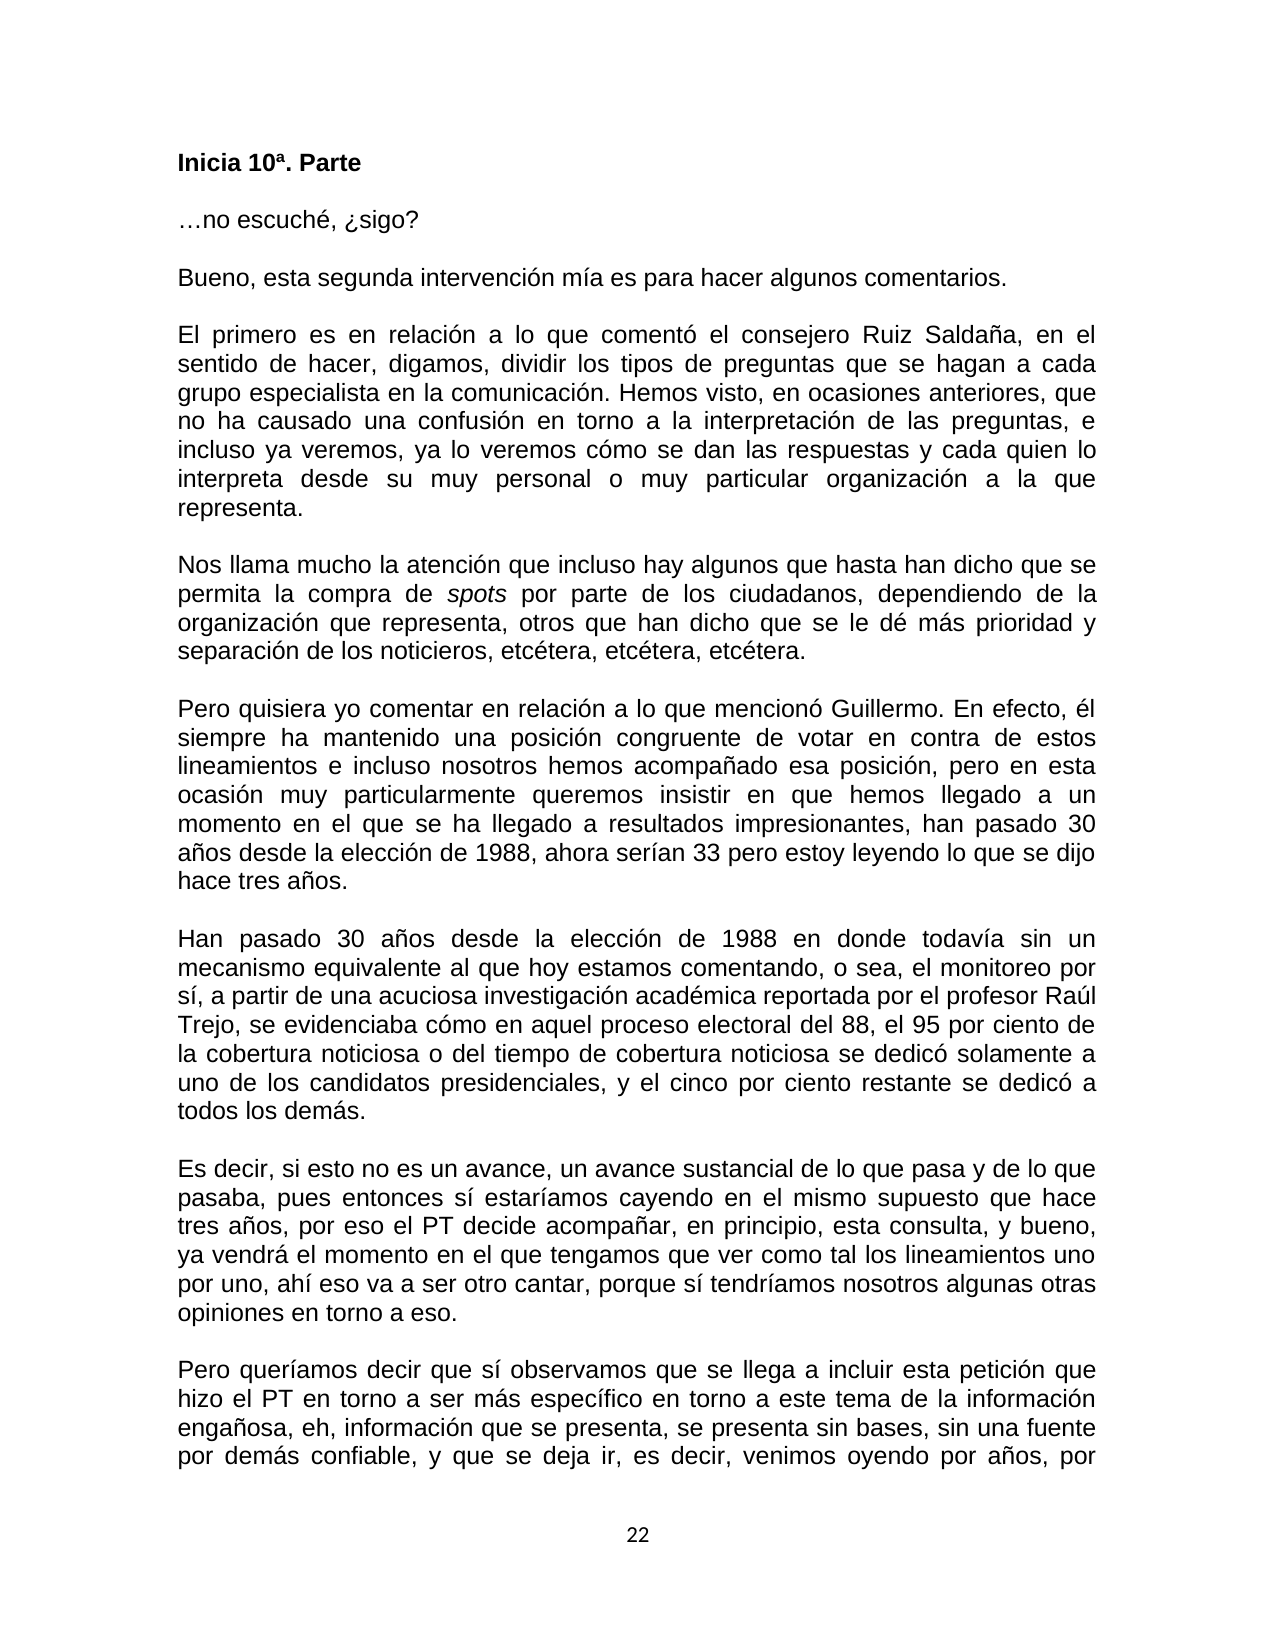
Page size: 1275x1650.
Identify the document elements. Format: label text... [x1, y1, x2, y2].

text Inicia 10ª. Parte [177, 148, 1098, 176]
text Nos llama mucho la atención que incluso hay algunos que hasta han dicho que se permita la compra de spots por parte de los ciudadanos, dependiendo de la organización que representa, otros que han dicho que se le dé más prioridad y separación de los noticieros, etcétera, etcétera, etcétera. [177, 550, 1098, 665]
text El primero es en relación a lo que comentó el consejero Ruiz Saldaña, en el sentido de hacer, digamos, dividir los tipos de preguntas que se hagan a cada grupo especialista en la comunicación. Hemos visto, en ocasiones anteriores, que no ha causado una confusión en torno a la interpretación de las preguntas, e incluso ya veremos, ya lo veremos cómo se dan las respuestas y cada quien lo interpreta desde su muy personal o muy particular organización a la que representa. [177, 320, 1098, 521]
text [177, 1355, 1098, 1470]
text Pero quisiera yo comentar en relación a lo que mencionó Guillermo. En efecto, él siempre ha mantenido una posición congruente de votar en contra de estos lineamientos e incluso nosotros hemos acompañado esa posición, pero en esta ocasión muy particularmente queremos insistir en que hemos llegado a un momento en el que se ha llegado a resultados impresionantes, han pasado 30 años desde la elección de 1988, ahora serían 33 pero estoy leyendo lo que se dijo hace tres años. [177, 694, 1098, 895]
text Es decir, si esto no es un avance, un avance sustancial de lo que pasa y de lo que pasaba, pues entonces sí estaríamos cayendo en el mismo supuesto que hace tres años, por eso el PT decide acompañar, en principio, esta consulta, y bueno, ya vendrá el momento en el que tengamos que ver como tal los lineamientos uno por uno, ahí eso va a ser otro cantar, porque sí tendríamos nosotros algunas otras opiniones en torno a eso. [177, 1154, 1098, 1326]
text Han pasado 30 años desde la elección de 1988 en donde todavía sin un mecanismo equivalente al que hoy estamos comentando, o sea, el monitoreo por sí, a partir de una acuciosa investigación académica reportada por el profesor Raúl Trejo, se evidenciaba cómo en aquel proceso electoral del 88, el 95 por ciento de la cobertura noticiosa o del tiempo de cobertura noticiosa se dedicó solamente a uno de los candidatos presidenciales, y el cinco por ciento restante se dedicó a todos los demás. [177, 924, 1098, 1125]
text …no escuché, ¿sigo? [177, 205, 1098, 234]
text Bueno, esta segunda intervención mía es para hacer algunos comentarios. [177, 263, 1098, 291]
